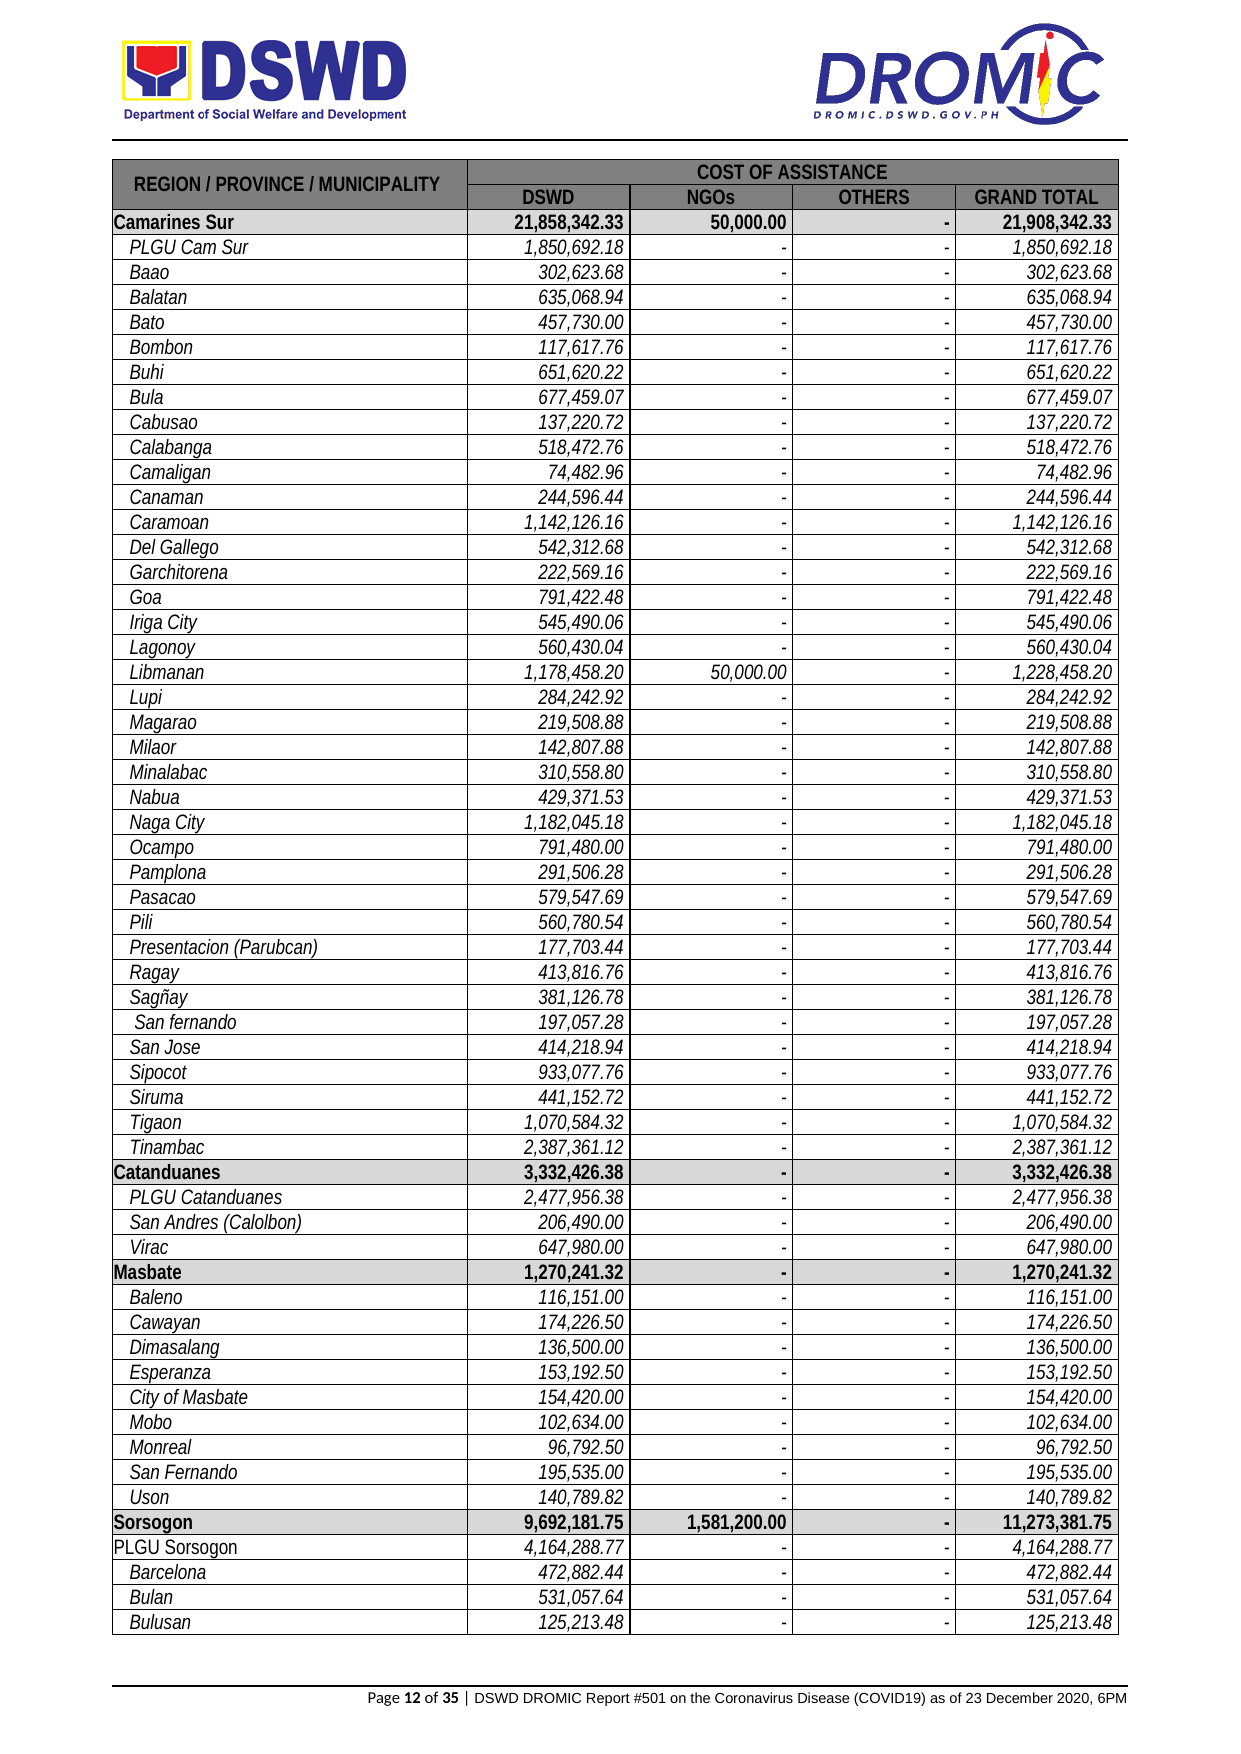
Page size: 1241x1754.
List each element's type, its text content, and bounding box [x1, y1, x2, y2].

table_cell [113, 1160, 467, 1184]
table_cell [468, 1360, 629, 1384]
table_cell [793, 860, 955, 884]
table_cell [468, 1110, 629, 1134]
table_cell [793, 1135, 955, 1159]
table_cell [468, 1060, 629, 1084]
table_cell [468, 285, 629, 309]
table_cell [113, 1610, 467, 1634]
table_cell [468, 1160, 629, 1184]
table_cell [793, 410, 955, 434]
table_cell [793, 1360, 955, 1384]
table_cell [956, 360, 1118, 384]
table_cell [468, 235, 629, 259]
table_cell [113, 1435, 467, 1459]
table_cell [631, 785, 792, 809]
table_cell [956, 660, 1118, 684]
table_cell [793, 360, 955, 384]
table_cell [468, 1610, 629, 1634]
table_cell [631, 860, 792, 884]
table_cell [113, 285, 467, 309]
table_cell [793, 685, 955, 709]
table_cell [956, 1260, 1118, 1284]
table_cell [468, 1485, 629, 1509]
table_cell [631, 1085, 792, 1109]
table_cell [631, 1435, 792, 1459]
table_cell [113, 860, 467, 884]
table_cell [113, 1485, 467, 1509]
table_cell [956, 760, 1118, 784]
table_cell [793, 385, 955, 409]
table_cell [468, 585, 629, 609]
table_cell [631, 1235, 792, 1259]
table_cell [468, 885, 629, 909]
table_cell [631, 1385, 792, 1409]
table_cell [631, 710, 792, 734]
table_cell NGOs [631, 185, 792, 209]
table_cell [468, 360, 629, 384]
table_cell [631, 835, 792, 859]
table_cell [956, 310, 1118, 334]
table_header COST OF ASSISTANCE [468, 160, 1118, 184]
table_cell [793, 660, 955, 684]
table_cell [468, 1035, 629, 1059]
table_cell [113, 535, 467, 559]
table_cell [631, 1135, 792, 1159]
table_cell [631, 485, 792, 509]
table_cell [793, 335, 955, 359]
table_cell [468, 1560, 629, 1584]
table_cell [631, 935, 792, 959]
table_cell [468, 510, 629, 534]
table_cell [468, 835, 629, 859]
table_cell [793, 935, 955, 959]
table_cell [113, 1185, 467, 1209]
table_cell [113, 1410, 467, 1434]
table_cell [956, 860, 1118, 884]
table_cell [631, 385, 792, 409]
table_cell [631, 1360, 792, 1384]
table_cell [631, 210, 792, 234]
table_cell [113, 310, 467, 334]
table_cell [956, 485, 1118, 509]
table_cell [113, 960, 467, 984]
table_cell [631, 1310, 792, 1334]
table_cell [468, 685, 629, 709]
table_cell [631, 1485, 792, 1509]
table_cell OTHERS [793, 185, 955, 209]
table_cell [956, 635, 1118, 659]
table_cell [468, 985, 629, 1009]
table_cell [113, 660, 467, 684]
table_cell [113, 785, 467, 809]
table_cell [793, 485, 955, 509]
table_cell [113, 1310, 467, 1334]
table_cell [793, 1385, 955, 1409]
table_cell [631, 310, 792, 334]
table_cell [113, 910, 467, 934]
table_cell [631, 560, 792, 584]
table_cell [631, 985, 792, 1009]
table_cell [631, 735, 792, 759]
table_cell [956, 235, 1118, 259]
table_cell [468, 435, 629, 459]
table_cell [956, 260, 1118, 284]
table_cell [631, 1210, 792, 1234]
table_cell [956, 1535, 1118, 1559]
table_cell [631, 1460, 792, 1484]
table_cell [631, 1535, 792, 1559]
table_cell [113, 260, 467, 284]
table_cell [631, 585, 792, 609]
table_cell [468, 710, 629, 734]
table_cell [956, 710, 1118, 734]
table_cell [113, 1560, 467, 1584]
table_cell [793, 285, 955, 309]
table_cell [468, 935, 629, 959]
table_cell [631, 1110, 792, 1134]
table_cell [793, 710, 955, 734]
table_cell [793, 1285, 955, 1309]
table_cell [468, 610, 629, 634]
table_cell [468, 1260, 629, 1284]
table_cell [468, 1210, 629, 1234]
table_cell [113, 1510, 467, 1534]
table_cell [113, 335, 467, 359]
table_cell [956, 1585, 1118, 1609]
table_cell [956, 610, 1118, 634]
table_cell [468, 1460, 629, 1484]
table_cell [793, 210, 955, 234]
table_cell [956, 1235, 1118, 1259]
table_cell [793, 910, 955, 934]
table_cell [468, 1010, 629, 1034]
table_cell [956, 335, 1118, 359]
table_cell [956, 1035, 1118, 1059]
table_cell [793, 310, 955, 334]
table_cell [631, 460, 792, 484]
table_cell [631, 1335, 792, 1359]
table_cell DSWD [468, 185, 629, 209]
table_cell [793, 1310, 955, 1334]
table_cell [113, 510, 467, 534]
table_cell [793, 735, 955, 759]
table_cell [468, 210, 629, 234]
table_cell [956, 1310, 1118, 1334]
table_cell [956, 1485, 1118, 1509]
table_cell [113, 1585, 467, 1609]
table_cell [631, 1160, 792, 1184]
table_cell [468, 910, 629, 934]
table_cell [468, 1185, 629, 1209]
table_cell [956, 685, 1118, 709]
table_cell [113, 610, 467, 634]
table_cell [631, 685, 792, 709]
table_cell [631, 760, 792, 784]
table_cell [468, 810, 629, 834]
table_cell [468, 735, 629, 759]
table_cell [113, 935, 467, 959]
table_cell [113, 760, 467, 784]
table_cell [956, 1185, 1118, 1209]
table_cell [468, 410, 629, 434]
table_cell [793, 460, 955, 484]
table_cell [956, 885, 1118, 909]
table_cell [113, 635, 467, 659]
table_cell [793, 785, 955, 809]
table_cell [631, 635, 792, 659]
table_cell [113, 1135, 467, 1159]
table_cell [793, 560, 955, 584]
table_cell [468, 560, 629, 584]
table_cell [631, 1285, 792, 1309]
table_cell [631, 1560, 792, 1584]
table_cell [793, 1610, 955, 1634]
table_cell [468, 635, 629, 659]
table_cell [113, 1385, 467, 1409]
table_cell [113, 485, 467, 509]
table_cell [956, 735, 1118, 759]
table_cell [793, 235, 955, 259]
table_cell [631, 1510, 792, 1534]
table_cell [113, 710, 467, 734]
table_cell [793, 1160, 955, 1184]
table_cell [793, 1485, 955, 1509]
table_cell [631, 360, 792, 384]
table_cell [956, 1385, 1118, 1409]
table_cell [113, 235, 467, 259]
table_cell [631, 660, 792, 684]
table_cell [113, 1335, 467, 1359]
table_header REGION / PROVINCE / MUNICIPALITY [113, 160, 467, 209]
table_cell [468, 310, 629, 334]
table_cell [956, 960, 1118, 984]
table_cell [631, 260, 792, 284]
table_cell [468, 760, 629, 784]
picture [112, 37, 416, 125]
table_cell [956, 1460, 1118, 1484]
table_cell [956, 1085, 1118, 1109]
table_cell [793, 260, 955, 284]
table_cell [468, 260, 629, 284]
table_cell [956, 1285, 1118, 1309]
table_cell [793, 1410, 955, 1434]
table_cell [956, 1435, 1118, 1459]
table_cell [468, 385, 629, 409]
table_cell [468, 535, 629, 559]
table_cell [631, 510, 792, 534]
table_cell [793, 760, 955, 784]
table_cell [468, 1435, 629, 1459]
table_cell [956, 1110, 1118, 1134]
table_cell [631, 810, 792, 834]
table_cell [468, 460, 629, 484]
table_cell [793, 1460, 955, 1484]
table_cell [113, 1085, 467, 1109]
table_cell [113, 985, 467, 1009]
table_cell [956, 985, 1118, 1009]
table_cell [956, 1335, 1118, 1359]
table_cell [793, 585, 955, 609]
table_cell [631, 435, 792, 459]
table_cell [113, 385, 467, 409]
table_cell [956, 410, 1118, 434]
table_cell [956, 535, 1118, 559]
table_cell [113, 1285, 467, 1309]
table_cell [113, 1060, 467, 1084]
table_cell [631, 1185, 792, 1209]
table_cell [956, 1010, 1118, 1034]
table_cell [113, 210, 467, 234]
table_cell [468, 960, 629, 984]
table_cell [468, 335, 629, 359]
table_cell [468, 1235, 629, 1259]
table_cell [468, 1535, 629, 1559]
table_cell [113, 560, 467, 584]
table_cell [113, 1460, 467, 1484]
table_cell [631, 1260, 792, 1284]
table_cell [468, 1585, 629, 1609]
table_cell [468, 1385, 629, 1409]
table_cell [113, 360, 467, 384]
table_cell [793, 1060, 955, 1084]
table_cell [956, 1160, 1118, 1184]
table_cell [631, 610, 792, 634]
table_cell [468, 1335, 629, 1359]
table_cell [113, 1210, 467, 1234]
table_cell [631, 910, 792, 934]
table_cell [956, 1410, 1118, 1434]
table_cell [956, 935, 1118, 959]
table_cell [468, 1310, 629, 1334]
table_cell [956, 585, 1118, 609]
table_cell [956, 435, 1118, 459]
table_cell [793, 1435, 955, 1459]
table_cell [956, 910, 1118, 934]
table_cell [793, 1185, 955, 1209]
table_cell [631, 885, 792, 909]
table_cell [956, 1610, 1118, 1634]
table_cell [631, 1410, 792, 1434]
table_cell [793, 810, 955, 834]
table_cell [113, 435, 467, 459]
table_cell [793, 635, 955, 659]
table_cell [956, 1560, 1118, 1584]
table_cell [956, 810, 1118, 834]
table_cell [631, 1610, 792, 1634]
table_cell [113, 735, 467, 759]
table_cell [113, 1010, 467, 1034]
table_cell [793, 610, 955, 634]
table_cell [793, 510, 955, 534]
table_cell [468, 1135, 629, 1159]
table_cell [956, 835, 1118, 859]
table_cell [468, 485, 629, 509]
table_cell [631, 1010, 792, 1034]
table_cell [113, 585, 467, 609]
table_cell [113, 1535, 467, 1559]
table_cell GRAND TOTAL [956, 185, 1118, 209]
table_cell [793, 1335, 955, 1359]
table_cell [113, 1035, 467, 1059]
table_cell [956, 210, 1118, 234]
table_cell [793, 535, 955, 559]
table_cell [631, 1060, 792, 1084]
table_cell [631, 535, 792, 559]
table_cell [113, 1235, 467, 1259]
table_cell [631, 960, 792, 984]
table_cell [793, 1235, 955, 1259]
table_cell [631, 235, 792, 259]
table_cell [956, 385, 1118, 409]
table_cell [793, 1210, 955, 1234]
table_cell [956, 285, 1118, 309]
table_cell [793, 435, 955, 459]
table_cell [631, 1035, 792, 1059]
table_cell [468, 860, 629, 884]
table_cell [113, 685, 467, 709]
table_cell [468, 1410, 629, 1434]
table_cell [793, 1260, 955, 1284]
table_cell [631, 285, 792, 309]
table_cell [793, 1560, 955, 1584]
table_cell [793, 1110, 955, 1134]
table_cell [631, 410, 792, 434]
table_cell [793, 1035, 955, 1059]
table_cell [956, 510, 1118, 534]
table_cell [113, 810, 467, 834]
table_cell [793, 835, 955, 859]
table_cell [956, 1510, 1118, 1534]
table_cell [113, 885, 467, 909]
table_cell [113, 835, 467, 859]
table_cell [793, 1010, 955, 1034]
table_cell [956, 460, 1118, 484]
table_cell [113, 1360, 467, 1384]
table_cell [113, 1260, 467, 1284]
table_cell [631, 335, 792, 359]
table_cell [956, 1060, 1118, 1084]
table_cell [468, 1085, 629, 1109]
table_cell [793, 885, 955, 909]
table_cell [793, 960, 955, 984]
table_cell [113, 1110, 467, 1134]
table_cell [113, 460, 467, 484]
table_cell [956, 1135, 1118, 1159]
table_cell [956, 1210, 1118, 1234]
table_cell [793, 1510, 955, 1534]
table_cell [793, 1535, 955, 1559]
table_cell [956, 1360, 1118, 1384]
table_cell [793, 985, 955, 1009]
picture [781, 23, 1133, 125]
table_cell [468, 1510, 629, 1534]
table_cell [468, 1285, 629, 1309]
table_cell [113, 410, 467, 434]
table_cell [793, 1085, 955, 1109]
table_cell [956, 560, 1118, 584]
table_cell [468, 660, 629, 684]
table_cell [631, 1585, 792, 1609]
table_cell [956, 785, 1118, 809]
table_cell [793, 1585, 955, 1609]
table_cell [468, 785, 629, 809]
